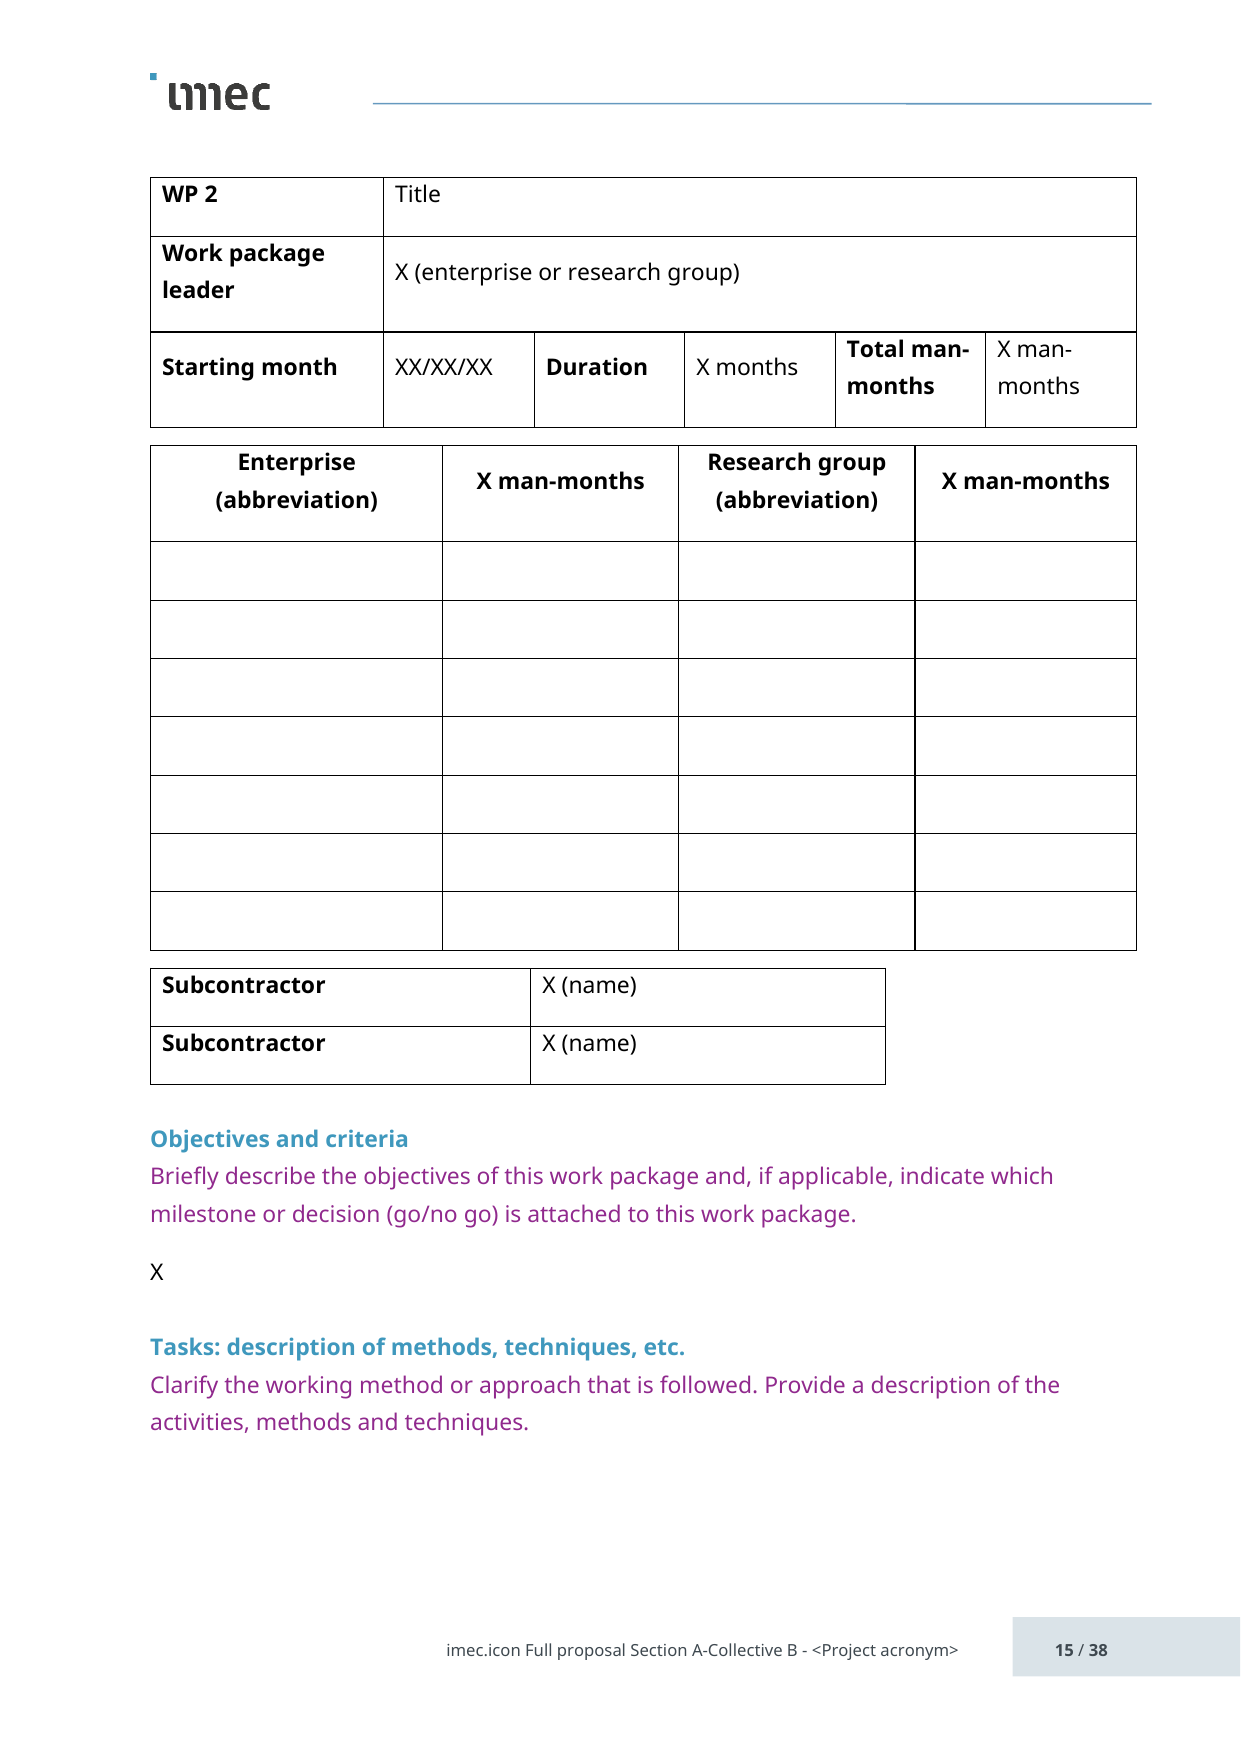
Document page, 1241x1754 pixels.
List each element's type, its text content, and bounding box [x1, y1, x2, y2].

table_cell [679, 601, 914, 658]
table_header X man-months [916, 446, 1136, 541]
text Clarify the working method or approach that is followed. Provide a description of the activities, methods and techniques. [150, 1368, 1107, 1437]
table_cell [443, 834, 678, 891]
table_cell [443, 659, 678, 716]
table_cell [443, 776, 678, 833]
table_cell X man-months [986, 333, 1136, 427]
table_cell [679, 892, 914, 949]
table_cell [679, 542, 914, 599]
table_cell [916, 659, 1136, 716]
table_cell XX/XX/XX [384, 333, 534, 427]
table_cell [679, 776, 914, 833]
table_cell [151, 542, 442, 599]
table_cell [916, 717, 1136, 774]
table_header Research group (abbreviation) [679, 446, 914, 541]
table_cell [916, 834, 1136, 891]
subtitle Objectives and criteria [150, 1123, 1107, 1154]
table_cell [151, 892, 442, 949]
table_cell [916, 892, 1136, 949]
table_header Title [384, 178, 1136, 236]
table_cell [151, 601, 442, 658]
table_cell Total man-months [836, 333, 985, 427]
table_cell [443, 717, 678, 774]
table_cell [151, 776, 442, 833]
table_cell [443, 542, 678, 599]
table_cell [679, 717, 914, 774]
text X [150, 1256, 1107, 1287]
table_cell X (name) [531, 1027, 885, 1084]
table_cell [151, 659, 442, 716]
table_cell [151, 717, 442, 774]
table_cell [916, 776, 1136, 833]
table_cell Starting month [151, 333, 383, 427]
table_cell [443, 892, 678, 949]
table_cell Duration [535, 333, 684, 427]
table_cell [916, 601, 1136, 658]
table_header Enterprise (abbreviation) [151, 446, 442, 541]
table_cell [916, 542, 1136, 599]
table_cell [151, 834, 442, 891]
table_cell [679, 659, 914, 716]
table_cell Work package leader [151, 237, 383, 331]
table_header WP 2 [151, 178, 383, 236]
table_cell X (enterprise or research group) [384, 237, 1136, 331]
table_cell [679, 834, 914, 891]
table_cell X months [685, 333, 835, 427]
table_header Subcontractor [151, 969, 530, 1026]
text Briefly describe the objectives of this work package and, if applicable, indicate which milestone or decision (go/no go) is attached to this work package. [150, 1160, 1107, 1229]
table_cell [443, 601, 678, 658]
table_cell Subcontractor [151, 1027, 530, 1084]
subtitle Tasks: description of methods, techniques, etc. [150, 1331, 1107, 1362]
picture [150, 73, 270, 110]
table_header X (name) [531, 969, 885, 1026]
table_header X man-months [443, 446, 678, 541]
